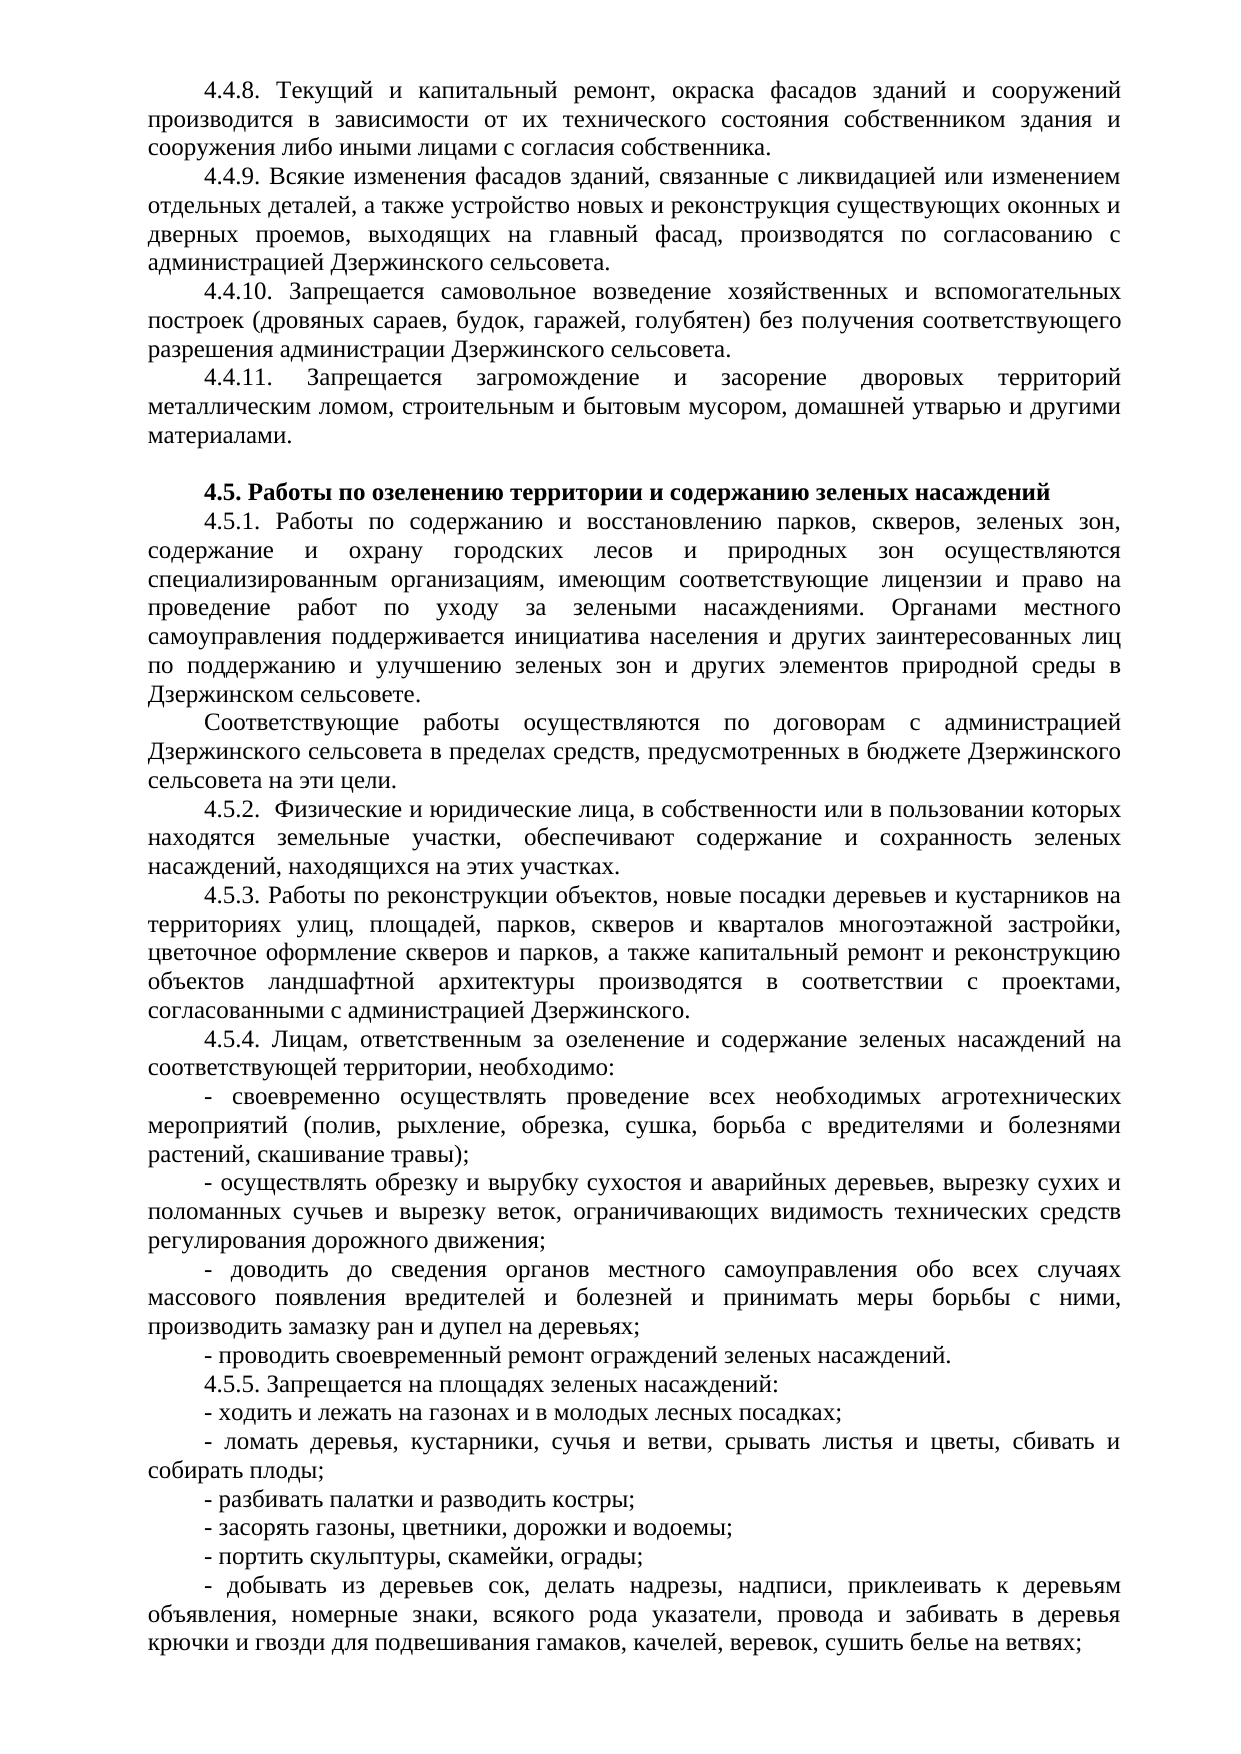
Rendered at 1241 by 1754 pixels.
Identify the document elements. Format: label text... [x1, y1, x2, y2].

text 4.5.3. Работы по реконструкции объектов, новые посадки деревьев и кустарников на территориях улиц, площадей, парков, скверов и кварталов многоэтажной застройки, цветочное оформление скверов и парков, а также капитальный ремонт и реконструкцию объектов ландшафтной архитектуры производятся в соответствии с проектами, согласованными с администрацией Дзержинского. [148, 880, 1122, 1024]
text - доводить до сведения органов местного самоуправления обо всех случаях массового появления вредителей и болезней и принимать меры борьбы с ними, производить замазку ран и дупел на деревьях; [148, 1254, 1122, 1340]
text 4.5. Работы по озеленению территории и содержанию зеленых насаждений [148, 477, 1122, 506]
text - своевременно осуществлять проведение всех необходимых агротехнических мероприятий (полив, рыхление, обрезка, сушка, борьба с вредителями и болезнями растений, скашивание травы); [148, 1081, 1122, 1167]
text - портить скульптуры, скамейки, ограды; [148, 1541, 1122, 1570]
text 4.5.2. Физические и юридические лица, в собственности или в пользовании которых находятся земельные участки, обеспечивают содержание и сохранность зеленых насаждений, находящихся на этих участках. [148, 794, 1122, 880]
text 4.4.10. Запрещается самовольное возведение хозяйственных и вспомогательных построек (дровяных сараев, будок, гаражей, голубятен) без получения соответствующего разрешения администрации Дзержинского сельсовета. [148, 276, 1122, 362]
text Соответствующие работы осуществляются по договорам с администрацией Дзержинского сельсовета в пределах средств, предусмотренных в бюджете Дзержинского сельсовета на эти цели. [148, 707, 1122, 794]
text 4.5.4. Лицам, ответственным за озеленение и содержание зеленых насаждений на соответствующей территории, необходимо: [148, 1024, 1122, 1081]
text - добывать из деревьев сок, делать надрезы, надписи, приклеивать к деревьям объявления, номерные знаки, всякого рода указатели, провода и забивать в деревья крючки и гвозди для подвешивания гамаков, качелей, веревок, сушить белье на ветвях; [148, 1570, 1122, 1656]
text - разбивать палатки и разводить костры; [148, 1484, 1122, 1512]
text - осуществлять обрезку и вырубку сухостоя и аварийных деревьев, вырезку сухих и поломанных сучьев и вырезку веток, ограничивающих видимость технических средств регулирования дорожного движения; [148, 1167, 1122, 1254]
text - засорять газоны, цветники, дорожки и водоемы; [148, 1512, 1122, 1541]
text 4.4.9. Всякие изменения фасадов зданий, связанные с ликвидацией или изменением отдельных деталей, а также устройство новых и реконструкция существующих оконных и дверных проемов, выходящих на главный фасад, производятся по согласованию с администрацией Дзержинского сельсовета. [148, 161, 1122, 276]
text - ломать деревья, кустарники, сучья и ветви, срывать листья и цветы, сбивать и собирать плоды; [148, 1426, 1122, 1484]
text 4.4.8. Текущий и капитальный ремонт, окраска фасадов зданий и сооружений производится в зависимости от их технического состояния собственником здания и сооружения либо иными лицами с согласия собственника. [148, 75, 1122, 161]
text 4.5.1. Работы по содержанию и восстановлению парков, скверов, зеленых зон, содержание и охрану городских лесов и природных зон осуществляются специализированным организациям, имеющим соответствующие лицензии и право на проведение работ по уходу за зелеными насаждениями. Органами местного самоуправления поддерживается инициатива населения и других заинтересованных лиц по поддержанию и улучшению зеленых зон и других элементов природной среды в Дзержинском сельсовете. [148, 506, 1122, 707]
text 4.4.11. Запрещается загромождение и засорение дворовых территорий металлическим ломом, строительным и бытовым мусором, домашней утварью и другими материалами. [148, 362, 1122, 449]
text 4.5.5. Запрещается на площадях зеленых насаждений: [148, 1369, 1122, 1397]
text - проводить своевременный ремонт ограждений зеленых насаждений. [148, 1340, 1122, 1369]
text - ходить и лежать на газонах и в молодых лесных посадках; [148, 1397, 1122, 1426]
